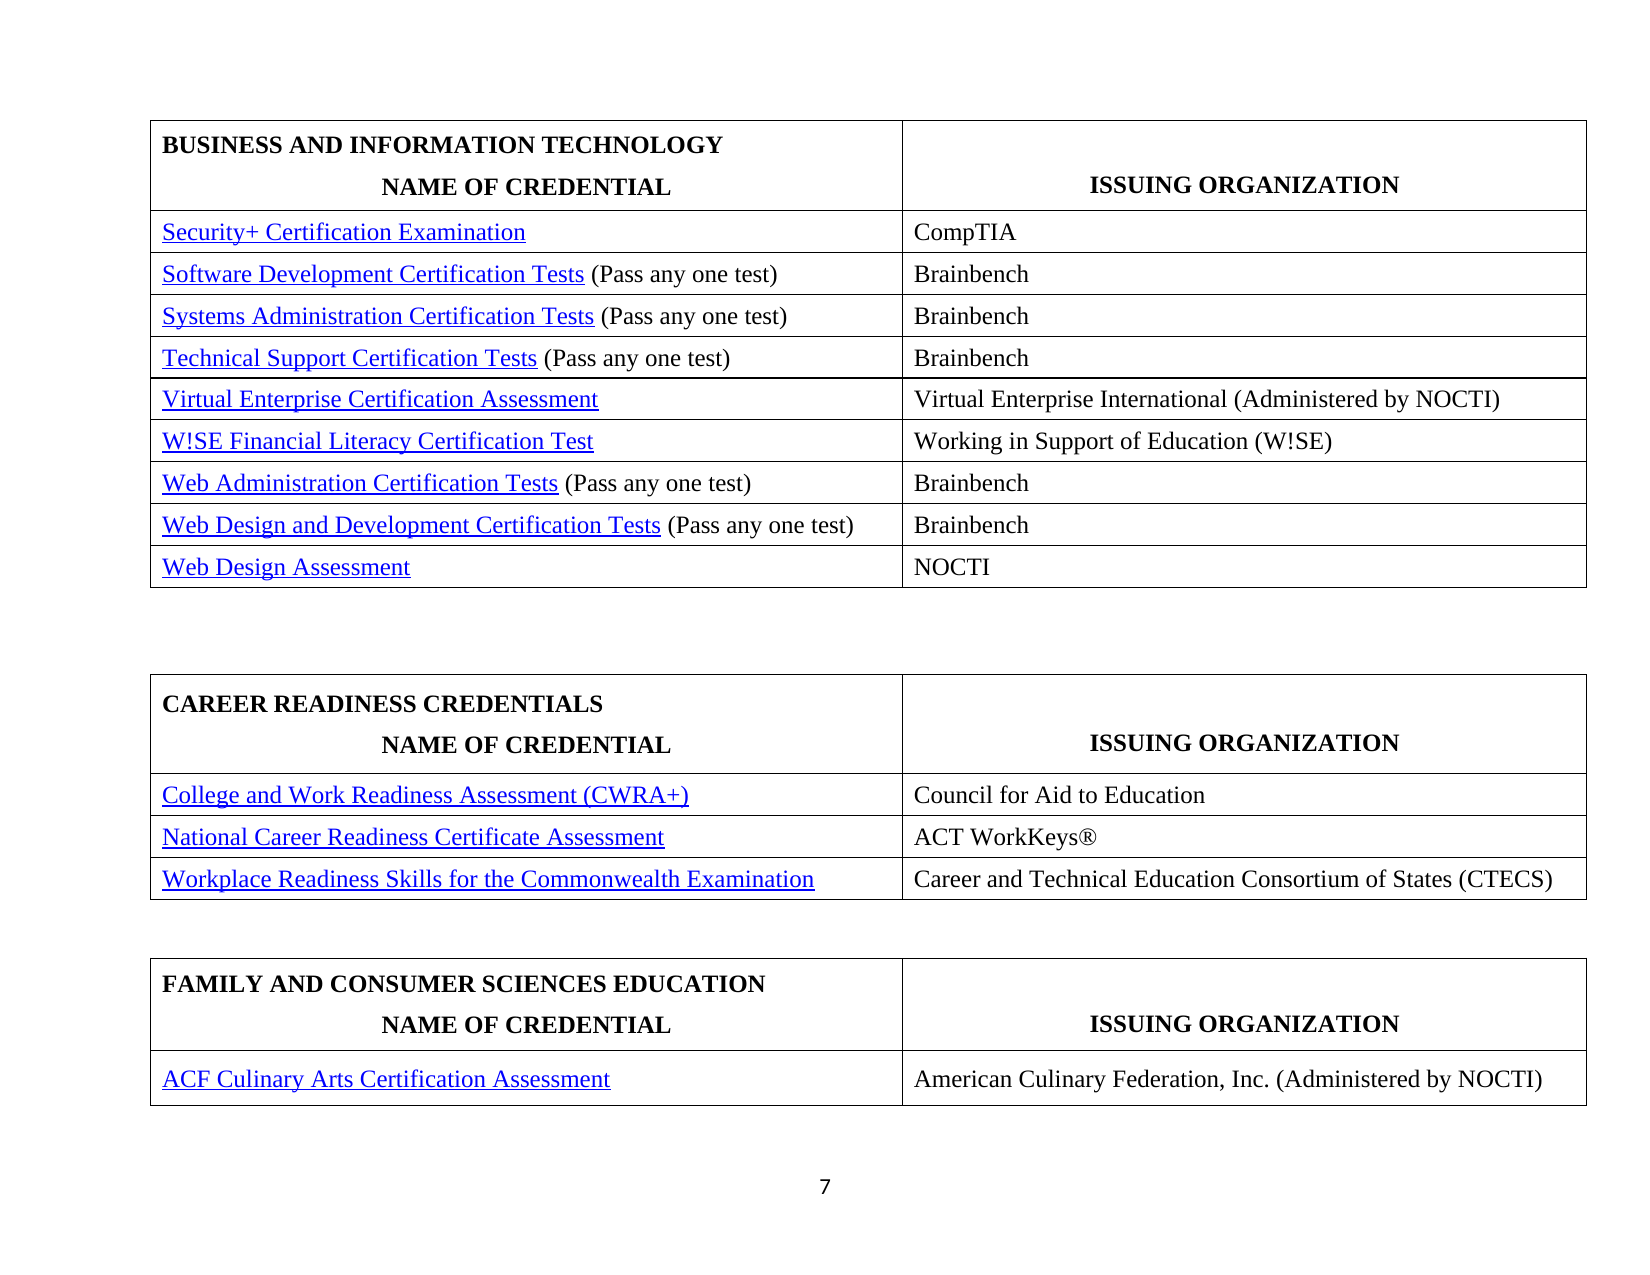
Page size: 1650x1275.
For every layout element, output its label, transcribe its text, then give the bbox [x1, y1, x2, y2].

table_cell Virtual Enterprise International (Administered by NOCTI) [903, 379, 1586, 419]
table_cell Brainbench [903, 462, 1586, 503]
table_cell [903, 1051, 1586, 1105]
table_header ISSUING ORGANIZATION [903, 675, 1586, 773]
table_cell Career and Technical Education Consortium of States (CTECS) [903, 858, 1586, 899]
table_cell Workplace Readiness Skills for the Commonwealth Examination [151, 858, 902, 899]
table_cell CompTIA [903, 211, 1586, 252]
table_cell Systems Administration Certification Tests (Pass any one test) [151, 295, 902, 336]
table_cell Brainbench [903, 295, 1586, 336]
table_cell Security+ Certification Examination [151, 211, 902, 252]
table_header ISSUING ORGANIZATION [903, 959, 1586, 1050]
table_cell W!SE Financial Literacy Certification Test [151, 420, 902, 461]
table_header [151, 959, 902, 1050]
table_cell Virtual Enterprise Certification Assessment [151, 379, 902, 419]
table_cell Brainbench [903, 504, 1586, 545]
table_cell National Career Readiness Certificate Assessment [151, 816, 902, 857]
table_cell ACF Culinary Arts Certification Assessment [151, 1051, 902, 1105]
table_cell Software Development Certification Tests (Pass any one test) [151, 253, 902, 294]
table_cell Technical Support Certification Tests (Pass any one test) [151, 337, 902, 377]
table_cell Council for Aid to Education [903, 774, 1586, 815]
table_cell Working in Support of Education (W!SE) [903, 420, 1586, 461]
table_cell ACT WorkKeys® [903, 816, 1586, 857]
table_cell NOCTI [903, 546, 1586, 587]
table_cell Web Design and Development Certification Tests (Pass any one test) [151, 504, 902, 545]
table_cell Brainbench [903, 337, 1586, 377]
table_cell Web Administration Certification Tests (Pass any one test) [151, 462, 902, 503]
table_cell College and Work Readiness Assessment (CWRA+) [151, 774, 902, 815]
table_header CAREER READINESS CREDENTIALS NAME OF CREDENTIAL [151, 675, 902, 773]
table_header BUSINESS AND INFORMATION TECHNOLOGY NAME OF CREDENTIAL [151, 121, 902, 210]
table_cell Brainbench [903, 253, 1586, 294]
table_cell Web Design Assessment [151, 546, 902, 587]
table_header ISSUING ORGANIZATION [903, 121, 1586, 210]
